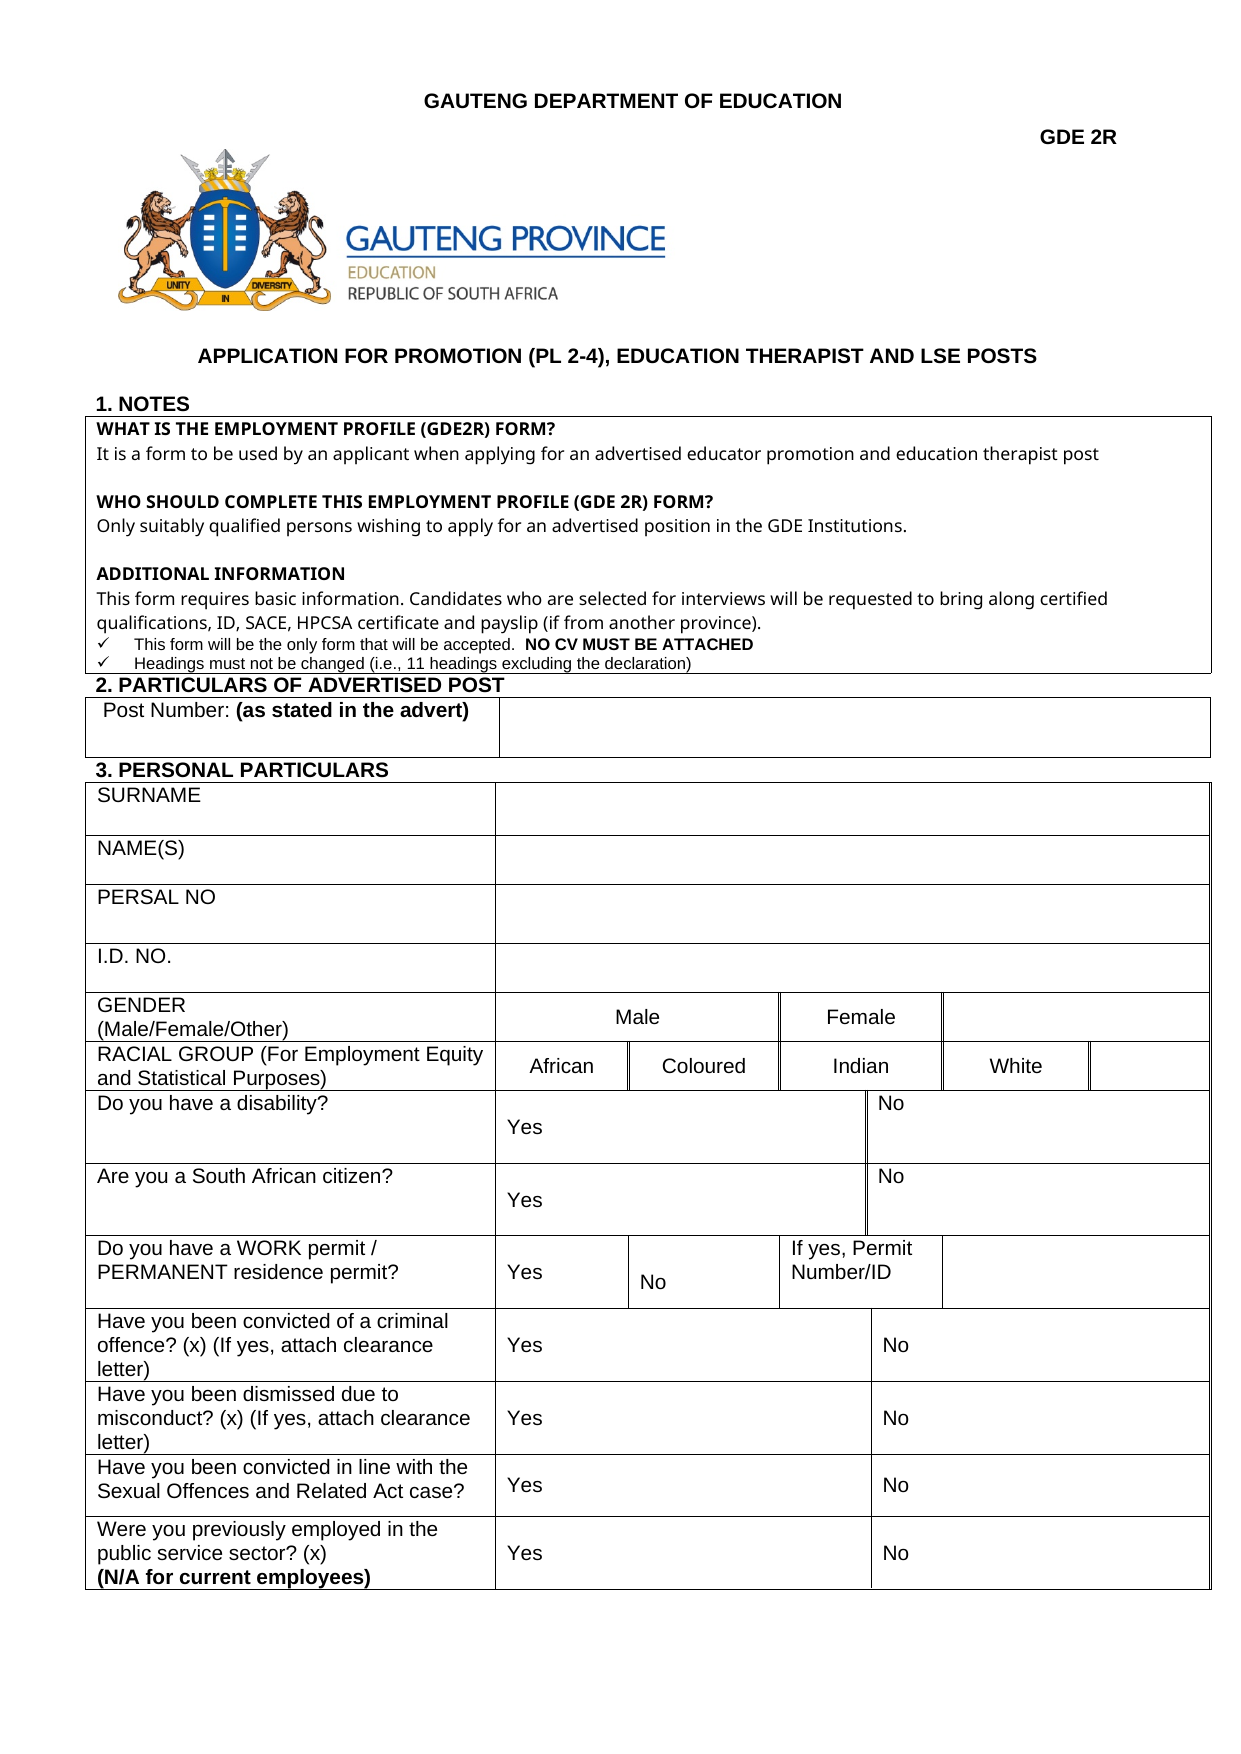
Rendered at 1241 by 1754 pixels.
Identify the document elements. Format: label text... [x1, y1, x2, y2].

table_header WHAT IS THE EMPLOYMENT PROFILE (GDE2R) FORM? It is a form to be used by an applicant when applying for an advertised educator promotion and education therapist post WHO SHOULD COMPLETE THIS EMPLOYMENT PROFILE (GDE 2R) FORM? Only suitably qualified persons wishing to apply for an advertised position in the GDE Institutions. ADDITIONAL INFORMATION This form requires basic information. Candidates who are selected for interviews will be requested to bring along certified qualifications, ID, SACE, HPCSA certificate and payslip (if from another province). This form will be the only form that will be accepted. NO CV MUST BE ATTACHED Headings must not be changed (i.e., 11 headings excluding the declaration) [86, 417, 1211, 673]
table_cell No [871, 1517, 1209, 1589]
list PARTICULARS OF ADVERTISED POST [95, 674, 1117, 697]
table_cell [496, 836, 1209, 883]
table_header SURNAME [86, 783, 495, 834]
table_header [496, 783, 1209, 834]
table_header [500, 698, 1210, 757]
table_cell RACIAL GROUP (For Employment Equity and Statistical Purposes) [86, 1042, 495, 1089]
table_cell Male [496, 993, 778, 1041]
table_cell White [944, 1042, 1088, 1089]
table_cell Female [781, 993, 941, 1041]
table_cell No [629, 1236, 779, 1308]
table_cell No [868, 1164, 1209, 1235]
table_cell Have you been convicted in line with the Sexual Offences and Related Act case? [86, 1455, 495, 1516]
text GDE 2R [118, 125, 1117, 149]
table_cell Yes [496, 1455, 871, 1516]
text GAUTENG DEPARTMENT OF EDUCATION [118, 89, 1117, 113]
table_cell Have you been dismissed due to misconduct? (x) (If yes, attach clearance letter) [86, 1382, 495, 1453]
text APPLICATION FOR PROMOTION (PL 2-4), EDUCATION THERAPIST AND LSE POSTS [118, 344, 1117, 368]
table_cell No [872, 1455, 1209, 1516]
list PERSONAL PARTICULARS [95, 758, 1117, 782]
table_cell Yes [496, 1309, 871, 1381]
list NOTES [95, 392, 1117, 416]
table_cell No [868, 1091, 1209, 1162]
table_cell Have you been convicted of a criminal offence? (x) (If yes, attach clearance letter) [86, 1309, 495, 1381]
table_cell No [872, 1309, 1209, 1381]
table_cell [943, 1236, 1209, 1308]
table_cell Are you a South African citizen? [86, 1164, 495, 1235]
table_cell Coloured [630, 1042, 778, 1089]
table_cell Do you have a WORK permit / PERMANENT residence permit? [86, 1236, 495, 1308]
table_cell Do you have a disability? [86, 1091, 495, 1162]
table_cell No [872, 1382, 1209, 1453]
table_cell Yes [496, 1382, 871, 1453]
table_cell Yes [496, 1517, 871, 1589]
table_cell Yes [496, 1164, 865, 1235]
table_cell [496, 885, 1209, 943]
table_header Post Number: (as stated in the advert) [86, 698, 499, 757]
table_cell [496, 944, 1209, 992]
table_cell [944, 993, 1209, 1041]
table_cell Indian [781, 1042, 941, 1089]
table_cell African [496, 1042, 627, 1089]
table_cell Yes [496, 1236, 628, 1308]
picture [118, 149, 695, 311]
table_cell PERSAL NO [86, 885, 495, 943]
table_cell Were you previously employed in the public service sector? (x) (N/A for current employees) [86, 1517, 495, 1589]
table_cell NAME(S) [86, 836, 495, 883]
table_cell Yes [496, 1091, 865, 1162]
table_cell GENDER (Male/Female/Other) [86, 993, 495, 1041]
table_cell [1091, 1042, 1209, 1089]
table_cell I.D. NO. [86, 944, 495, 992]
table_cell If yes, Permit Number/ID [780, 1236, 942, 1308]
